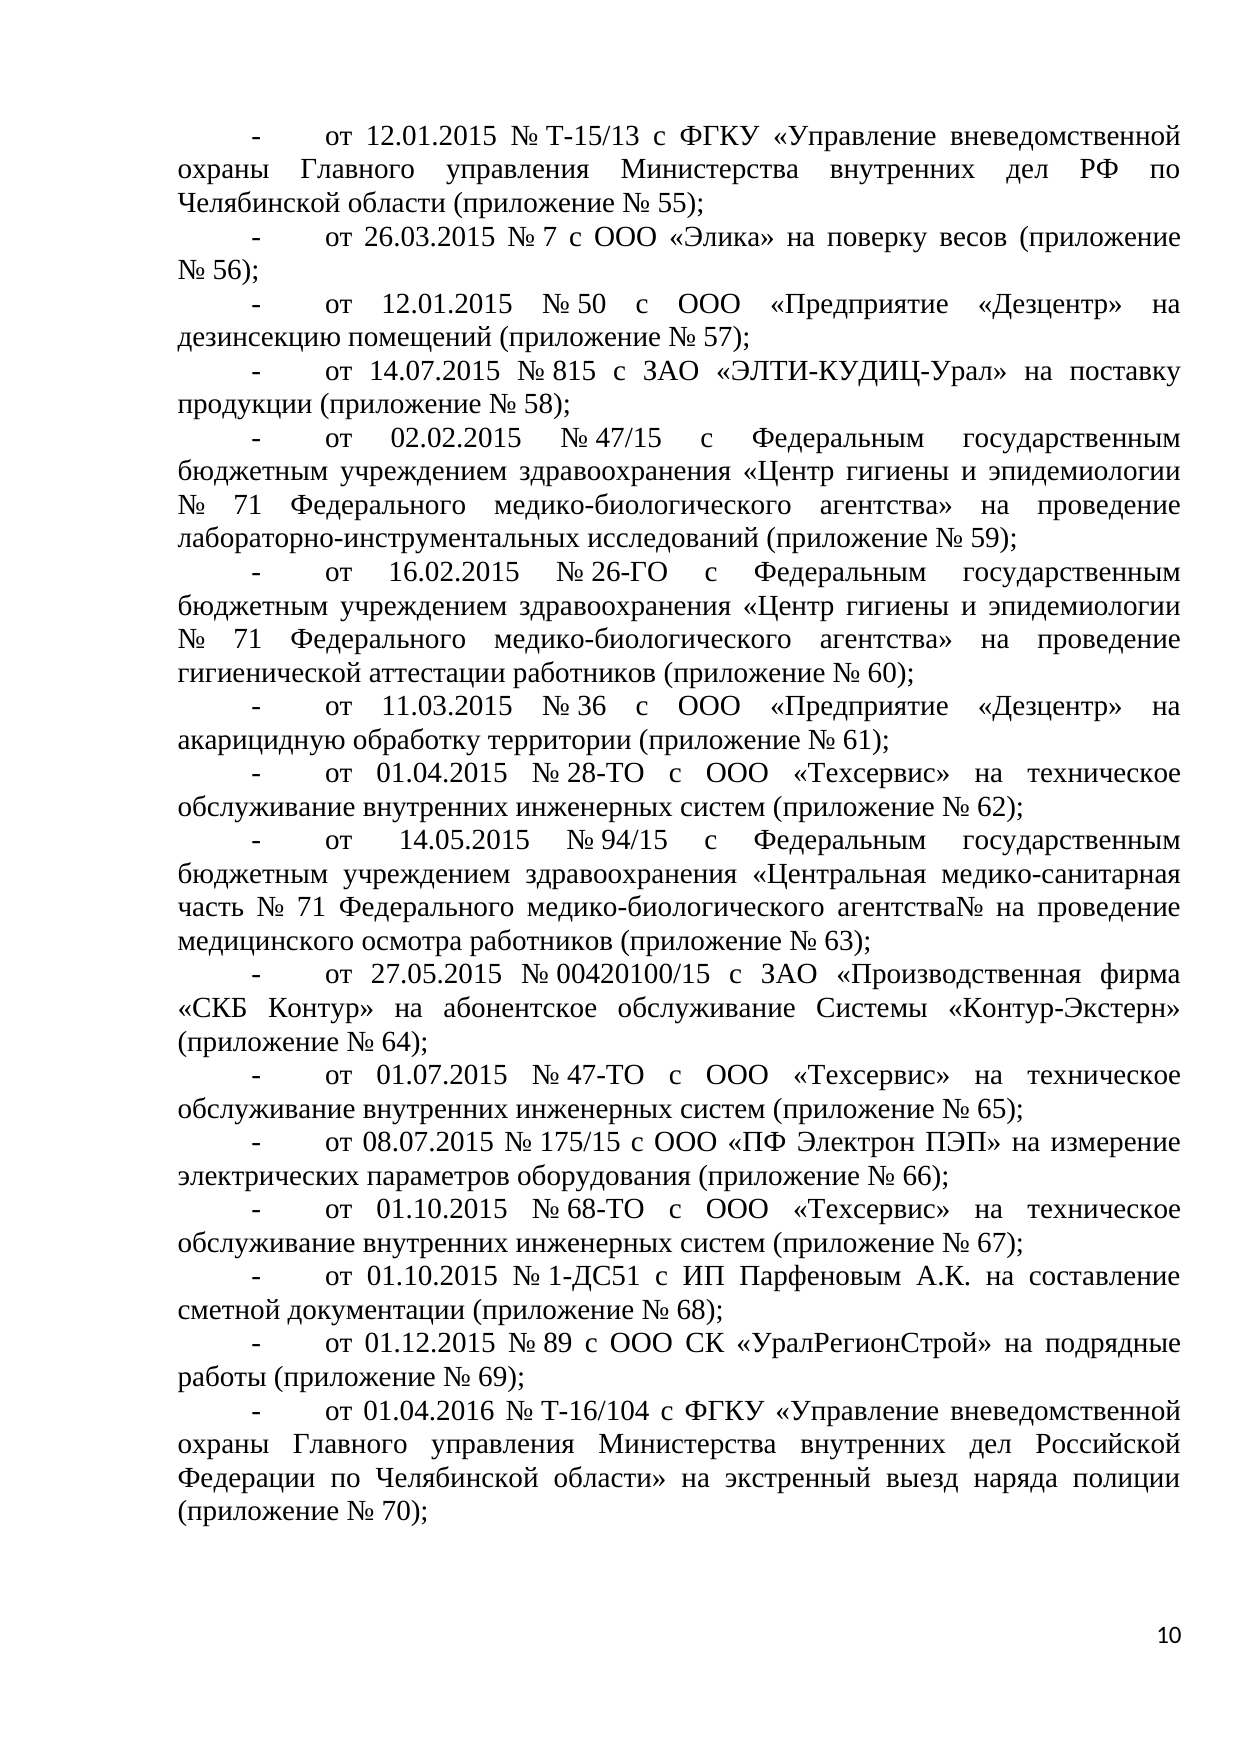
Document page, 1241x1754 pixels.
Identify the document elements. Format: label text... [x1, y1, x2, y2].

text - от 02.02.2015 № 47/15 с Федеральным государственным бюджетным учреждением здравоохранения «Центр гигиены и эпидемиологии № 71 Федерального медико-биологического агентства» на проведение лабораторно-инструментальных исследований (приложение № 59); [177, 420, 1181, 554]
text - от 14.07.2015 № 815 с ЗАО «ЭЛТИ-КУДИЦ-Урал» на поставку продукции (приложение № 58); [177, 353, 1181, 420]
text - от 01.07.2015 № 47-ТО с ООО «Техсервис» на техническое обслуживание внутренних инженерных систем (приложение № 65); [177, 1057, 1181, 1124]
text - от 14.05.2015 № 94/15 с Федеральным государственным бюджетным учреждением здравоохранения «Центральная медико-санитарная часть № 71 Федерального медико-биологического агентства№ на проведение медицинского осмотра работников (приложение № 63); [177, 822, 1181, 957]
text - от 01.10.2015 № 68-ТО с ООО «Техсервис» на техническое обслуживание внутренних инженерных систем (приложение № 67); [177, 1191, 1181, 1258]
text - от 12.01.2015 № Т-15/13 с ФГКУ «Управление вневедомственной охраны Главного управления Министерства внутренних дел РФ по Челябинской области (приложение № 55); [177, 118, 1181, 219]
text - от 11.03.2015 № 36 с ООО «Предприятие «Дезцентр» на акарицидную обработку территории (приложение № 61); [177, 688, 1181, 755]
text - от 26.03.2015 № 7 с ООО «Элика» на поверку весов (приложение № 56); [177, 219, 1181, 286]
text - от 27.05.2015 № 00420100/15 с ЗАО «Производственная фирма «СКБ Контур» на абонентское обслуживание Системы «Контур-Экстерн» (приложение № 64); [177, 957, 1181, 1057]
text - от 12.01.2015 № 50 с ООО «Предприятие «Дезцентр» на дезинсекцию помещений (приложение № 57); [177, 286, 1181, 353]
text - от 01.12.2015 № 89 с ООО СК «УралРегионСтрой» на подрядные работы (приложение № 69); [177, 1326, 1181, 1393]
text - от 01.04.2016 № Т-16/104 с ФГКУ «Управление вневедомственной охраны Главного управления Министерства внутренних дел Российской Федерации по Челябинской области» на экстренный выезд наряда полиции (приложение № 70); [177, 1393, 1181, 1527]
text - от 08.07.2015 № 175/15 с ООО «ПФ Электрон ПЭП» на измерение электрических параметров оборудования (приложение № 66); [177, 1124, 1181, 1191]
text - от 16.02.2015 № 26-ГО с Федеральным государственным бюджетным учреждением здравоохранения «Центр гигиены и эпидемиологии № 71 Федерального медико-биологического агентства» на проведение гигиенической аттестации работников (приложение № 60); [177, 554, 1181, 688]
text - от 01.04.2015 № 28-ТО с ООО «Техсервис» на техническое обслуживание внутренних инженерных систем (приложение № 62); [177, 755, 1181, 822]
text - от 01.10.2015 № 1-ДС51 с ИП Парфеновым А.К. на составление сметной документации (приложение № 68); [177, 1258, 1181, 1326]
